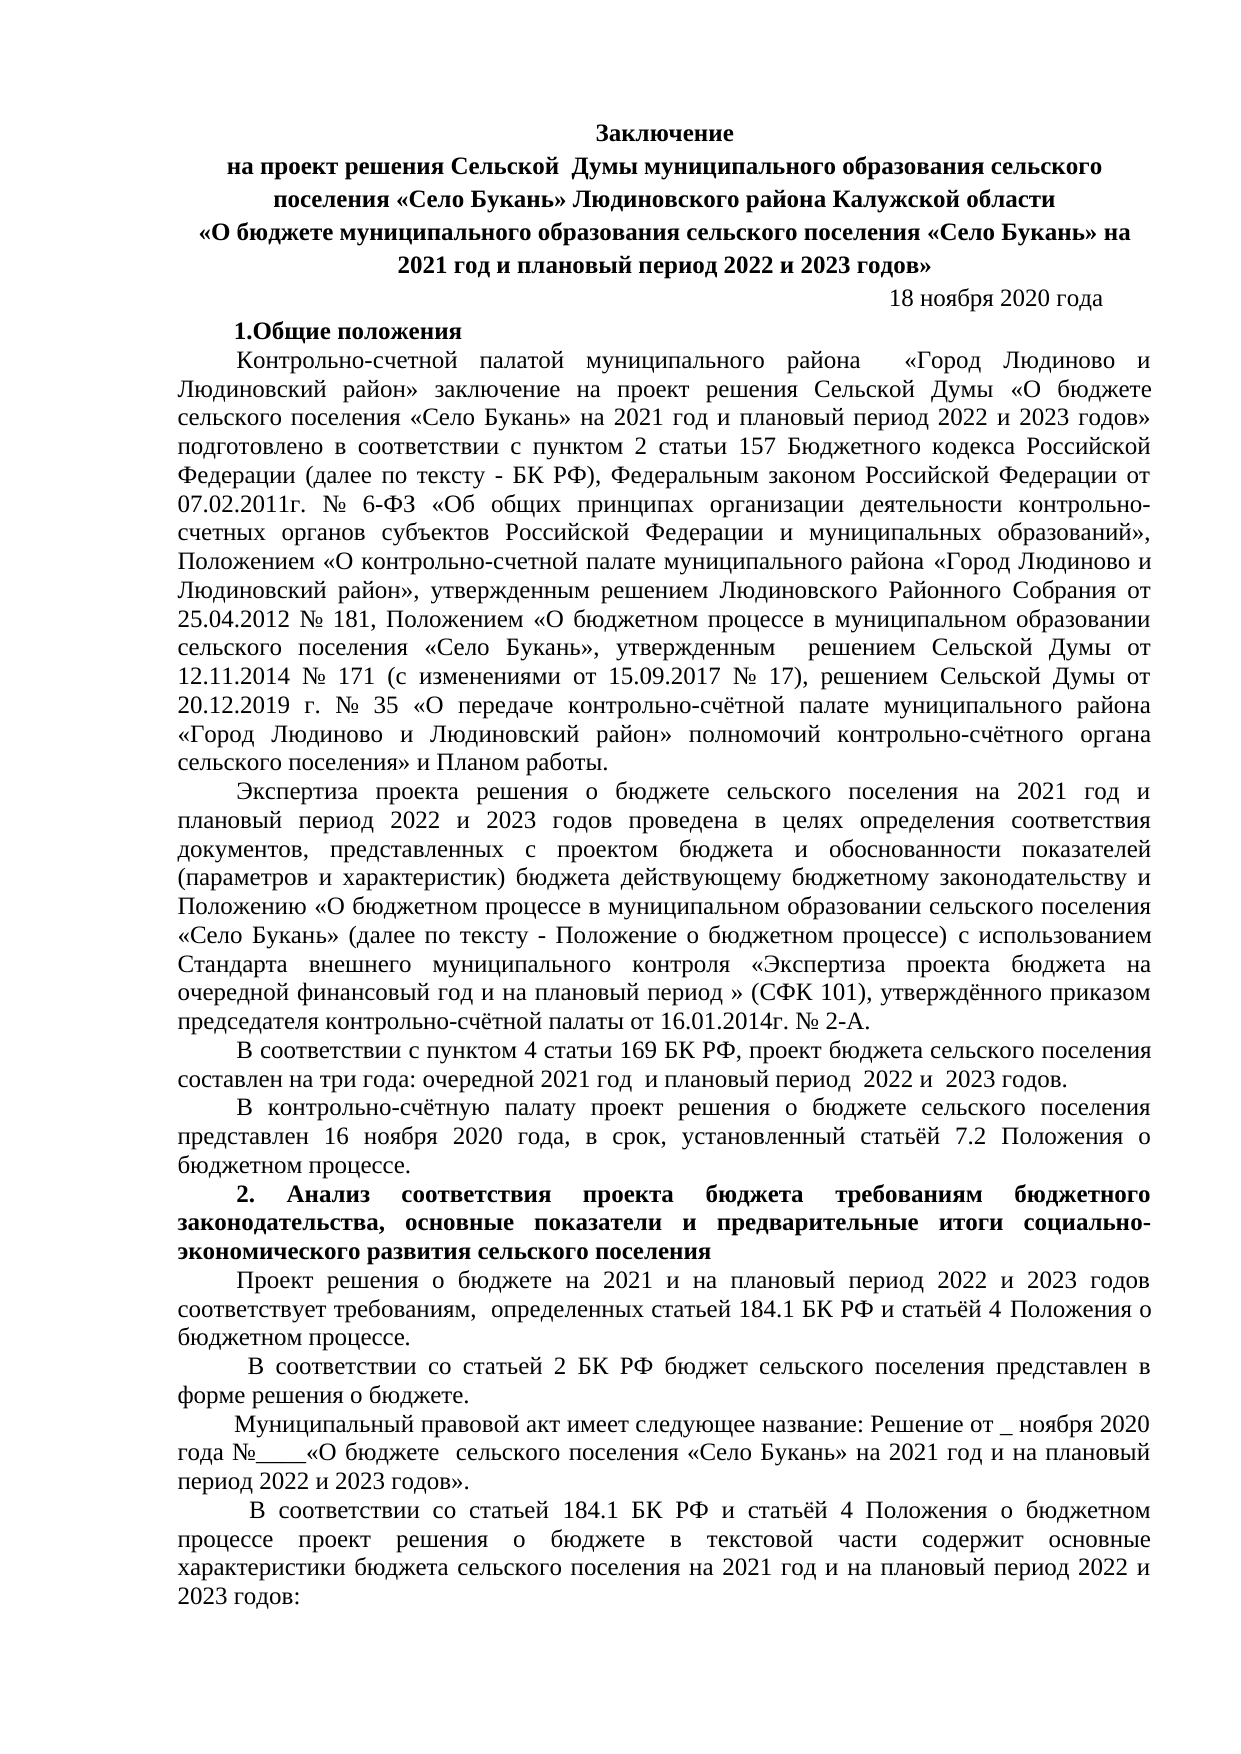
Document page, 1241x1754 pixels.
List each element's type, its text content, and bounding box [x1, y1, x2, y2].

text Муниципальный правовой акт имеет следующее название: Решение от _ ноября 2020 года №____«О бюджете сельского поселения «Село Букань» на 2021 год и на плановый период 2022 и 2023 годов». [177, 1409, 1152, 1495]
text Контрольно-счетной палатой муниципального района «Город Людиново и Людиновский район» заключение на проект решения Сельской Думы «О бюджете сельского поселения «Село Букань» на 2021 год и плановый период 2022 и 2023 годов» подготовлено в соответствии с пунктом 2 статьи 157 Бюджетного кодекса Российской Федерации (далее по тексту - БК РФ), Федеральным законом Российской Федерации от 07.02.2011г. № 6-ФЗ «Об общих принципах организации деятельности контрольно-счетных органов субъектов Российской Федерации и муниципальных образований», Положением «О контрольно-счетной палате муниципального района «Город Людиново и Людиновский район», утвержденным решением Людиновского Районного Собрания от 25.04.2012 № 181, Положением «О бюджетном процессе в муниципальном образовании сельского поселения «Село Букань», утвержденным решением Сельской Думы от 12.11.2014 № 171 (с изменениями от 15.09.2017 № 17), решением Сельской Думы от 20.12.2019 г. № 35 «О передаче контрольно-счётной палате муниципального района «Город Людиново и Людиновский район» полномочий контрольно-счётного органа сельского поселения» и Планом работы. [177, 345, 1152, 776]
text на проект решения Сельской Думы муниципального образования сельского поселения «Село Букань» Людиновского района Калужской области [177, 151, 1152, 213]
text 1.Общие положения [177, 316, 1152, 345]
text Экспертиза проекта решения о бюджете сельского поселения на 2021 год и плановый период 2022 и 2023 годов проведена в целях определения соответствия документов, представленных с проектом бюджета и обоснованности показателей (параметров и характеристик) бюджета действующему бюджетному законодательству и Положению «О бюджетном процессе в муниципальном образовании сельского поселения «Село Букань» (далее по тексту - Положение о бюджетном процессе) с использованием Стандарта внешнего муниципального контроля «Экспертиза проекта бюджета на очередной финансовый год и на плановый период » (СФК 101), утверждённого приказом председателя контрольно-счётной палаты от 16.01.2014г. № 2-А. [177, 776, 1152, 1035]
text Проект решения о бюджете на 2021 и на плановый период 2022 и 2023 годов соответствует требованиям, определенных статьей 184.1 БК РФ и статьёй 4 Положения о бюджетном процессе. [177, 1265, 1152, 1351]
text «О бюджете муниципального образования сельского поселения «Село Букань» на 2021 год и плановый период 2022 и 2023 годов» [177, 217, 1152, 279]
text В контрольно-счётную палату проект решения о бюджете сельского поселения представлен 16 ноября 2020 года, в срок, установленный статьёй 7.2 Положения о бюджетном процессе. [177, 1092, 1152, 1179]
text 18 ноября 2020 года [177, 283, 1152, 312]
text 2. Анализ соответствия проекта бюджета требованиям бюджетного законодательства, основные показатели и предварительные итоги социально- экономического развития сельского поселения [177, 1179, 1152, 1265]
text В соответствии с пунктом 4 статьи 169 БК РФ, проект бюджета сельского поселения составлен на три года: очередной 2021 год и плановый период 2022 и 2023 годов. [177, 1035, 1152, 1092]
title В соответствии со статьей 184.1 БК РФ и статьёй 4 Положения о бюджетном процессе проект решения о бюджете в текстовой части содержит основные характеристики бюджета сельского поселения на 2021 год и на плановый период 2022 и 2023 годов: [177, 1495, 1152, 1610]
text Заключение [177, 118, 1152, 147]
text В соответствии со статьей 2 БК РФ бюджет сельского поселения представлен в форме решения о бюджете. [177, 1351, 1152, 1409]
